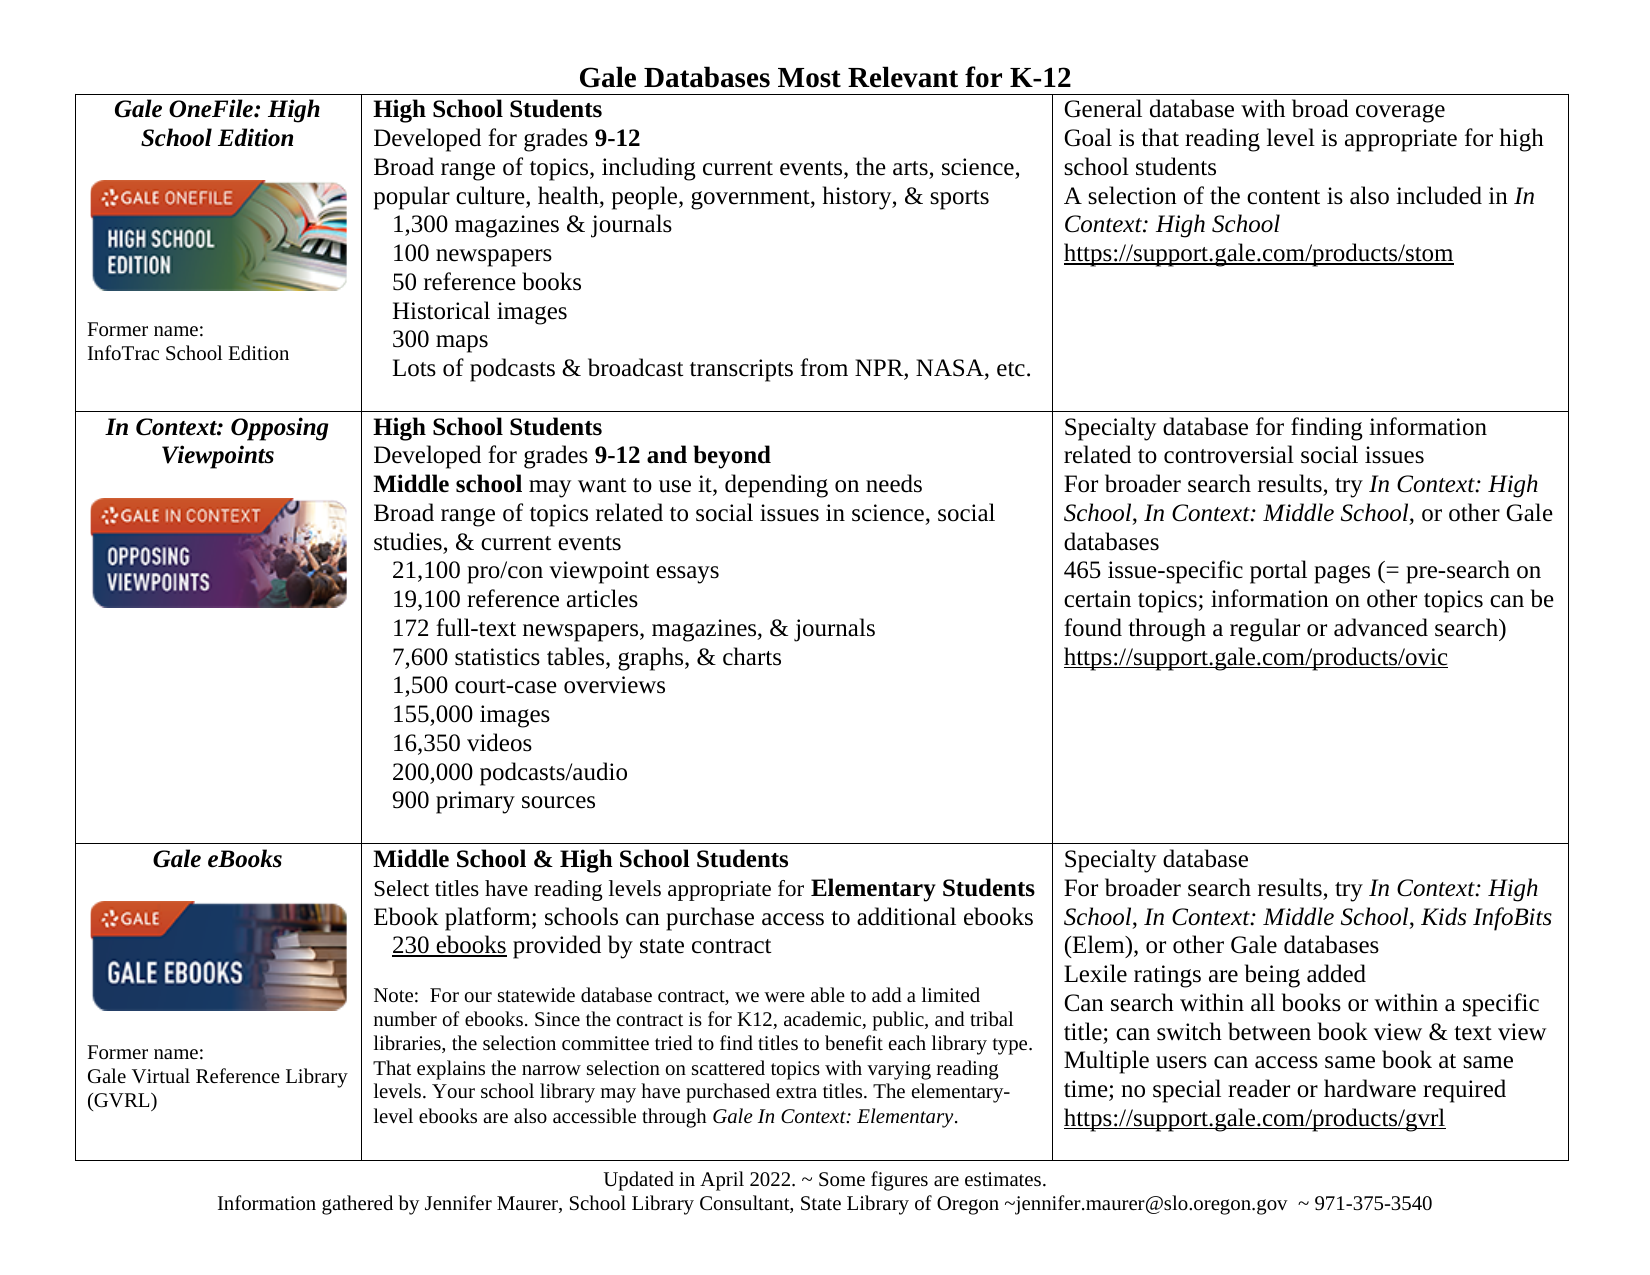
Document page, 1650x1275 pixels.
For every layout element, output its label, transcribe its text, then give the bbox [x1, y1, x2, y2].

table_cell High School Students Developed for grades 9-12 and beyond Middle school may want to use it, depending on needs Broad range of topics related to social issues in science, social studies, & current events 21,100 pro/con viewpoint essays 19,100 reference articles 172 full-text newspapers, magazines, & journals 7,600 statistics tables, graphs, & charts 1,500 court-case overviews 155,000 images 16,350 videos 200,000 podcasts/audio 900 primary sources [362, 412, 1052, 843]
table_cell Gale OneFile: High School Edition Former name: InfoTrac School Edition [76, 95, 361, 411]
picture [90, 498, 347, 608]
picture [90, 901, 347, 1011]
table_cell Specialty database For broader search results, try In Context: High School, In Context: Middle School, Kids InfoBits (Elem), or other Gale databases Lexile ratings are being added Can search within all books or within a specific title; can switch between book view & text view Multiple users can access same book at same time; no special reader or hardware required https://support.gale.com/products/gvrl [1053, 844, 1568, 1160]
picture [90, 180, 347, 291]
table_cell In Context: Opposing Viewpoints [76, 412, 361, 843]
table_cell Middle School & High School Students Select titles have reading levels appropriate for Elementary Students Ebook platform; schools can purchase access to additional ebooks 230 ebooks provided by state contract Note: For our statewide database contract, we were able to add a limited number of ebooks. Since the contract is for K12, academic, public, and tribal libraries, the selection committee tried to find titles to benefit each library type. That explains the narrow selection on scattered topics with varying reading levels. Your school library may have purchased extra titles. The elementary-level ebooks are also accessible through Gale In Context: Elementary. [362, 844, 1052, 1160]
table_cell Specialty database for finding information related to controversial social issues For broader search results, try In Context: High School, In Context: Middle School, or other Gale databases 465 issue-specific portal pages (= pre-search on certain topics; information on other topics can be found through a regular or advanced search) https://support.gale.com/products/ovic [1053, 412, 1568, 843]
table_cell Gale eBooks Former name: Gale Virtual Reference Library (GVRL) [76, 844, 361, 1160]
table_cell General database with broad coverage Goal is that reading level is appropriate for high school students A selection of the content is also included in In Context: High School https://support.gale.com/products/stom [1053, 95, 1568, 411]
table_cell High School Students Developed for grades 9-12 Broad range of topics, including current events, the arts, science, popular culture, health, people, government, history, & sports 1,300 magazines & journals 100 newspapers 50 reference books Historical images 300 maps Lots of podcasts & broadcast transcripts from NPR, NASA, etc. [362, 95, 1052, 411]
